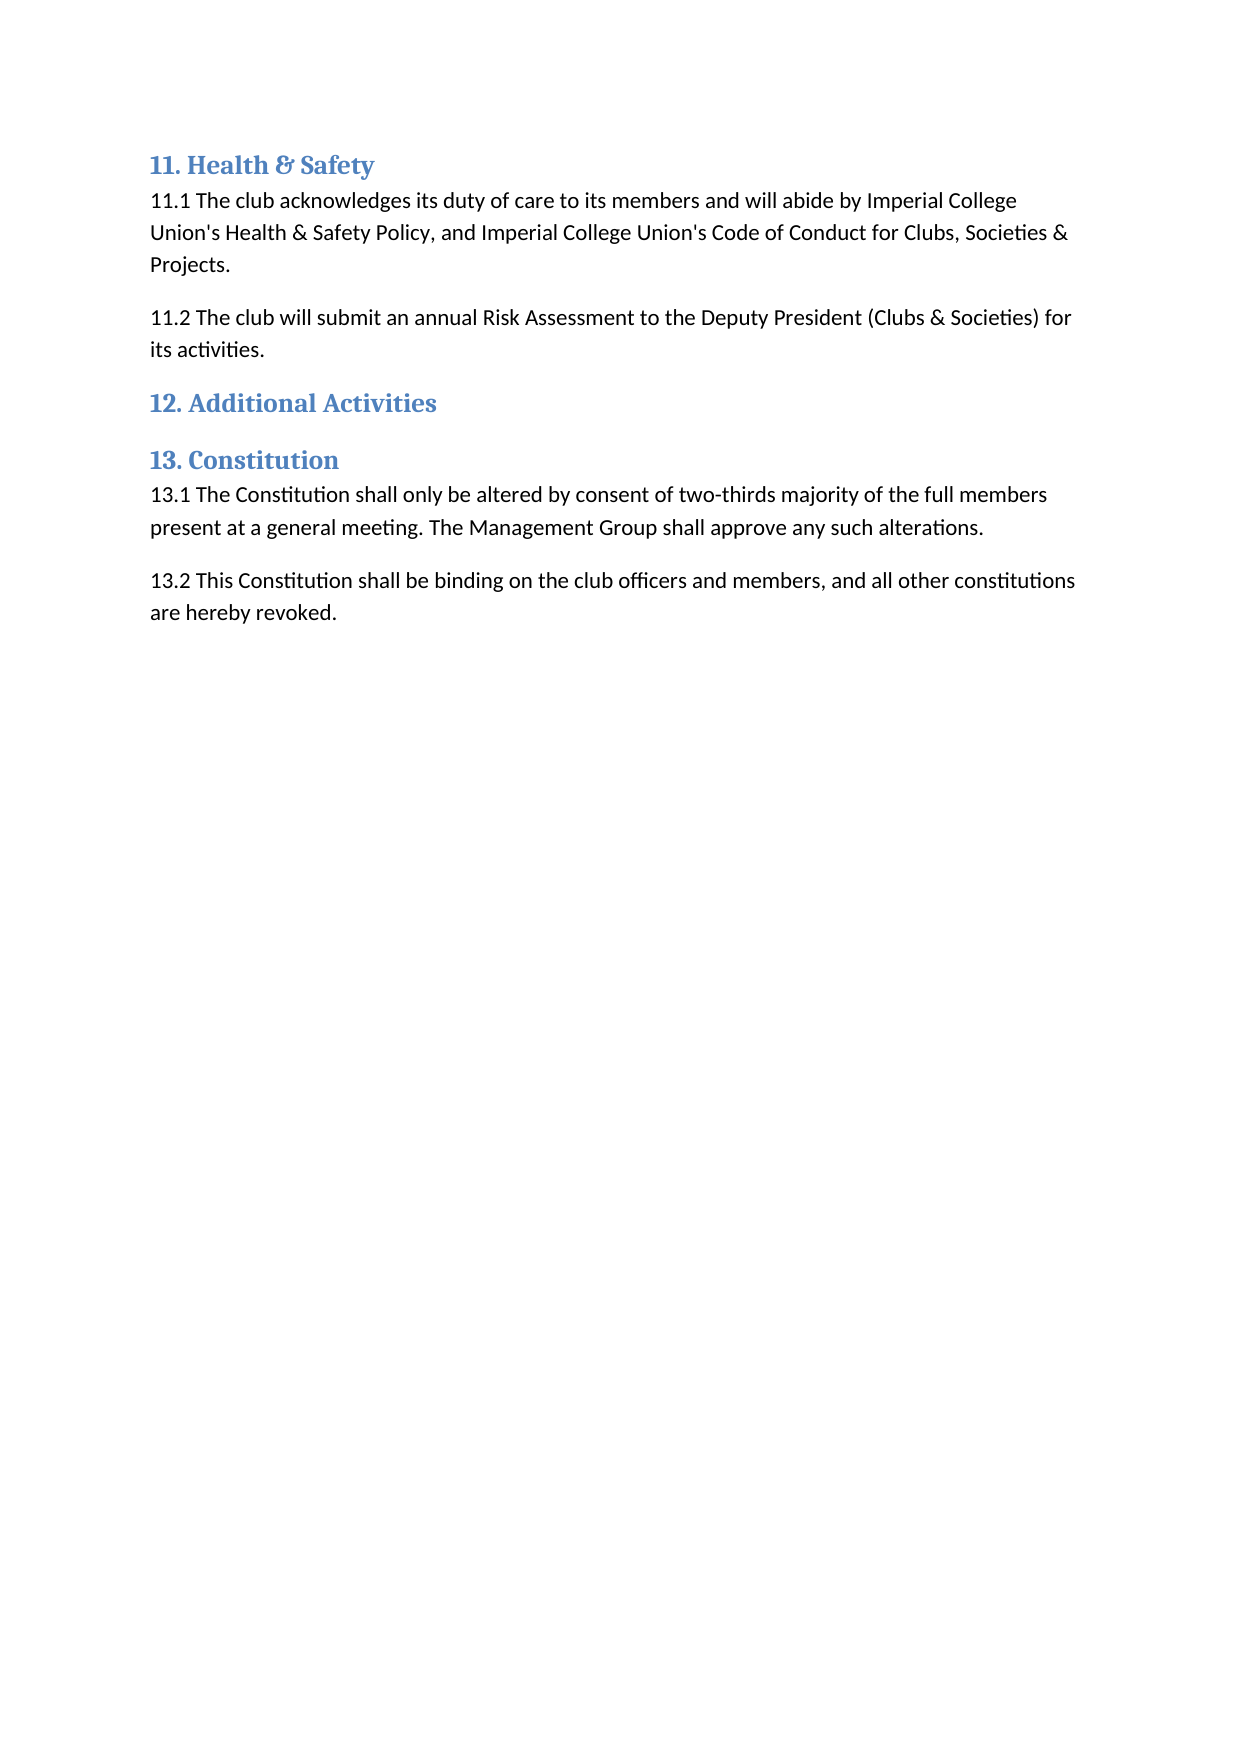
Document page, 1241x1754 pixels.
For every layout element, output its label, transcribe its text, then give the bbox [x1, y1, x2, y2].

text 11.2 The club will submit an annual Risk Assessment to the Deputy President (Clubs & Societies) for its activities. [150, 303, 1090, 363]
text 13.2 This Constitution shall be binding on the club officers and members, and all other constitutions are hereby revoked. [150, 566, 1090, 626]
subtitle 13. Constitution [150, 445, 1090, 476]
subtitle 11. Health & Safety [150, 150, 1090, 181]
text 13.1 The Constitution shall only be altered by consent of two-thirds majority of the full members present at a general meeting. The Management Group shall approve any such alterations. [150, 481, 1090, 541]
text 11.1 The club acknowledges its duty of care to its members and will abide by Imperial College Union's Health & Safety Policy, and Imperial College Union's Code of Conduct for Clubs, Societies & Projects. [150, 186, 1090, 278]
subtitle 12. Additional Activities [150, 388, 1090, 419]
